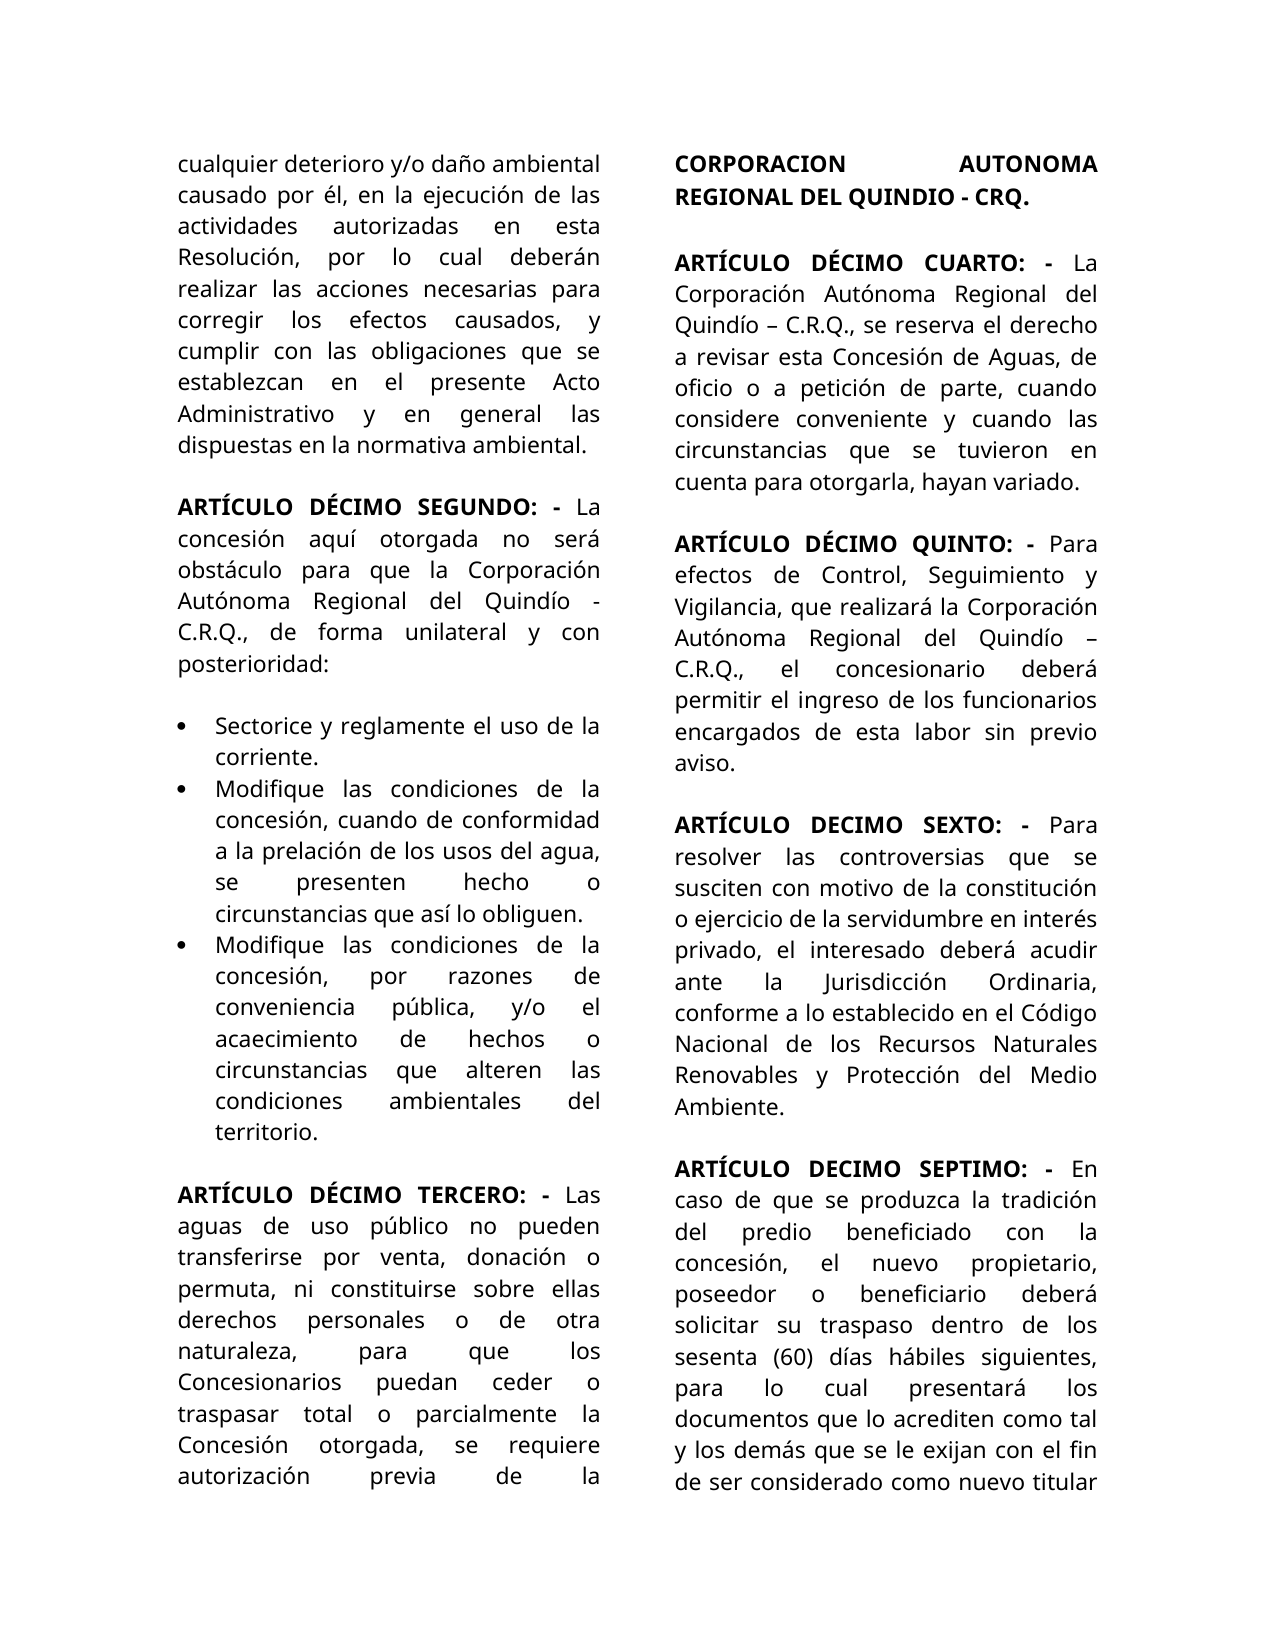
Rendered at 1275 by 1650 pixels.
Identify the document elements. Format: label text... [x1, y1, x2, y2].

list Sectorice y reglamente el uso de la corriente. [177, 710, 601, 773]
list Modifique las condiciones de la concesión, cuando de conformidad a la prelación de los usos del agua, se presenten hecho o circunstancias que así lo obliguen. [177, 773, 601, 929]
text ARTÍCULO DÉCIMO TERCERO: - Las aguas de uso público no pueden transferirse por venta, donación o permuta, ni constituirse sobre ellas derechos personales o de otra naturaleza, para que los Concesionarios puedan ceder o traspasar total o parcialmente la Concesión otorgada, se requiere autorización previa de la CORPORACION AUTONOMA REGIONAL DEL QUINDIO - CRQ. [674, 148, 1098, 213]
text ARTÍCULO DÉCIMO QUINTO: - Para efectos de Control, Seguimiento y Vigilancia, que realizará la Corporación Autónoma Regional del Quindío – C.R.Q., el concesionario deberá permitir el ingreso de los funcionarios encargados de esta labor sin previo aviso. [674, 528, 1098, 778]
text ARTÍCULO DÉCIMO TERCERO: - Las aguas de uso público no pueden transferirse por venta, donación o permuta, ni constituirse sobre ellas derechos personales o de otra naturaleza, para que los Concesionarios puedan ceder o traspasar total o parcialmente la Concesión otorgada, se requiere autorización previa de la CORPORACION AUTONOMA REGIONAL DEL QUINDIO - CRQ. [177, 1179, 601, 1491]
text ARTÍCULO DECIMO SEXTO: - Para resolver las controversias que se susciten con motivo de la constitución o ejercicio de la servidumbre en interés privado, el interesado deberá acudir ante la Jurisdicción Ordinaria, conforme a lo establecido en el Código Nacional de los Recursos Naturales Renovables y Protección del Medio Ambiente. [674, 809, 1098, 1122]
text ARTÍCULO DÉCIMO CUARTO: - La Corporación Autónoma Regional del Quindío – C.R.Q., se reserva el derecho a revisar esta Concesión de Aguas, de oficio o a petición de parte, cuando considere conveniente y cuando las circunstancias que se tuvieron en cuenta para otorgarla, hayan variado. [674, 247, 1098, 497]
list Modifique las condiciones de la concesión, por razones de conveniencia pública, y/o el acaecimiento de hechos o circunstancias que alteren las condiciones ambientales del territorio. [177, 929, 601, 1148]
text ARTÍCULO DÉCIMO SEGUNDO: - La concesión aquí otorgada no será obstáculo para que la Corporación Autónoma Regional del Quindío - C.R.Q., de forma unilateral y con posterioridad: [177, 491, 601, 679]
